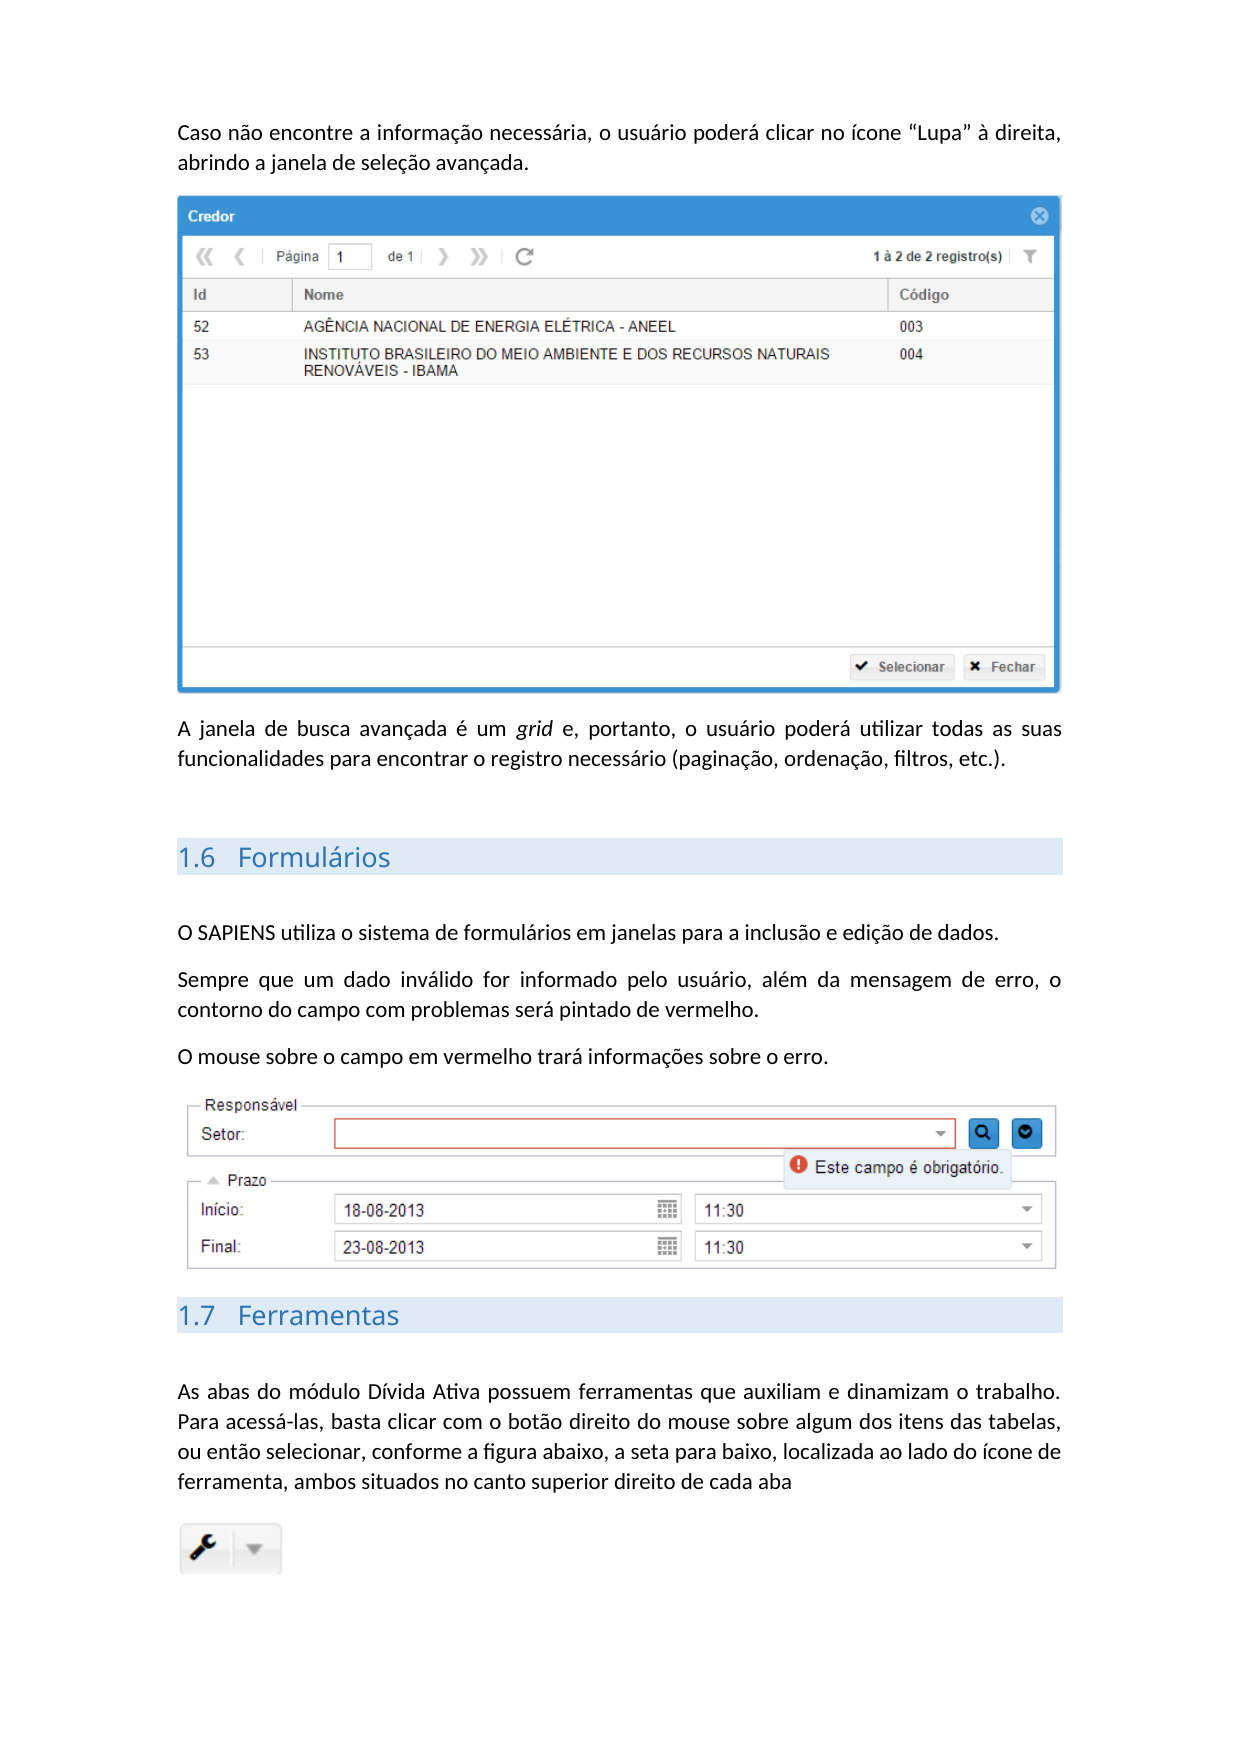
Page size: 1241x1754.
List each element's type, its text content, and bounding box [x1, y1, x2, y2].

text Caso não encontre a informação necessária, o usuário poderá clicar no ícone “Lupa” à direita, abrindo a janela de seleção avançada. [177, 118, 1063, 176]
picture [177, 195, 1063, 696]
text O mouse sobre o campo em vermelho trará informações sobre o erro. [177, 1042, 1063, 1071]
text A janela de busca avançada é um grid e, portanto, o usuário poderá utilizar todas as suas funcionalidades para encontrar o registro necessário (paginação, ordenação, filtros, etc.). [177, 714, 1063, 772]
picture [177, 1089, 1064, 1278]
subtitle Formulários [177, 838, 1063, 875]
text As abas do módulo Dívida Ativa possuem ferramentas que auxiliam e dinamizam o trabalho. Para acessá-las, basta clicar com o botão direito do mouse sobre algum dos itens das tabelas, ou então selecionar, conforme a figura abaixo, a seta para baixo, localizada ao lado do ícone de ferramenta, ambos situados no canto superior direito de cada aba [177, 1377, 1063, 1496]
picture [177, 1514, 287, 1587]
text Sempre que um dado inválido for informado pelo usuário, além da mensagem de erro, o contorno do campo com problemas será pintado de vermelho. [177, 965, 1063, 1024]
text O SAPIENS utiliza o sistema de formulários em janelas para a inclusão e edição de dados. [177, 918, 1063, 947]
subtitle Ferramentas [177, 1297, 1063, 1333]
